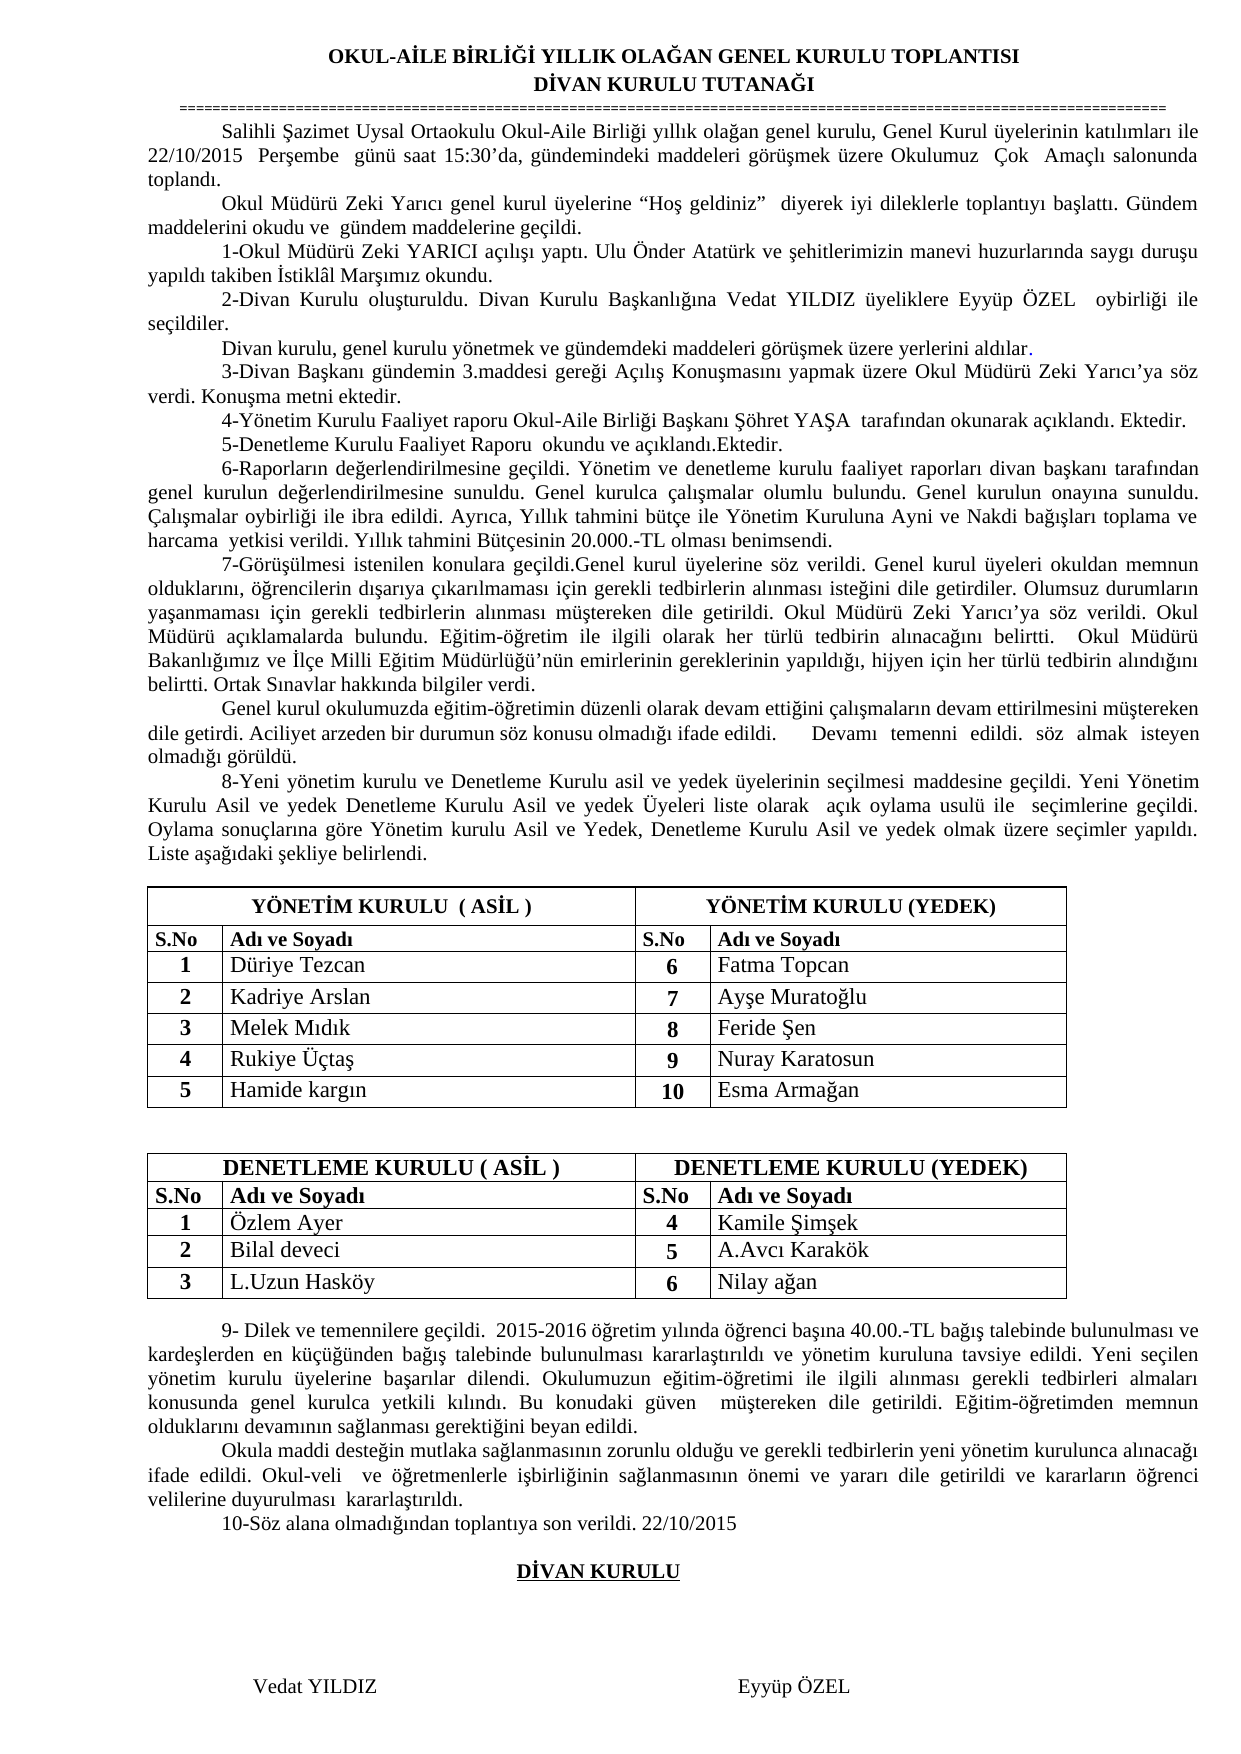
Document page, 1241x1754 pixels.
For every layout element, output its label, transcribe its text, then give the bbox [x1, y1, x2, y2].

text Vedat YILDIZ Eyyüp ÖZEL [148, 1674, 1200, 1698]
table_cell Ayşe Muratoğlu [711, 983, 1066, 1013]
table_cell 7 [636, 983, 710, 1013]
table_cell S.No [636, 1182, 710, 1208]
table_cell Fatma Topcan [711, 952, 1066, 982]
table_cell Adı ve Soyadı [711, 1182, 1066, 1208]
text DİVAN KURULU [443, 1559, 1200, 1583]
table_cell Kamile Şimşek [711, 1209, 1066, 1235]
table_cell L.Uzun Hasköy [223, 1268, 635, 1298]
table_cell S.No [148, 926, 222, 951]
table_header YÖNETİM KURULU ( ASİL ) [148, 888, 635, 925]
text Salihli Şazimet Uysal Ortaokulu Okul-Aile Birliği yıllık olağan genel kurulu, Genel Kurul üyelerinin katılımları ile 22/10/2015 Perşembe günü saat 15:30’da, gündemindeki maddeleri görüşmek üzere Okulumuz Çok Amaçlı salonunda toplandı. [148, 119, 1200, 191]
table_cell Adı ve Soyadı [223, 926, 635, 951]
text 1-Okul Müdürü Zeki YARICI açılışı yaptı. Ulu Önder Atatürk ve şehitlerimizin manevi huzurlarında saygı duruşu yapıldı takiben İstiklâl Marşımız okundu. [148, 239, 1200, 287]
text ======================================================================================================================= [148, 99, 1200, 116]
table_cell 4 [148, 1045, 222, 1076]
table_cell Özlem Ayer [223, 1209, 635, 1235]
table_header DENETLEME KURULU ( ASİL ) [148, 1154, 635, 1181]
table_cell 2 [148, 983, 222, 1013]
text OKUL-AİLE BİRLİĞİ YILLIK OLAĞAN GENEL KURULU TOPLANTISI [148, 44, 1200, 68]
table_cell 10 [636, 1077, 710, 1107]
table_cell Adı ve Soyadı [223, 1182, 635, 1208]
table_cell 9 [636, 1045, 710, 1076]
table_cell 1 [148, 952, 222, 982]
table_header YÖNETİM KURULU (YEDEK) [636, 888, 1066, 925]
table_header DENETLEME KURULU (YEDEK) [636, 1154, 1066, 1181]
table_cell Nuray Karatosun [711, 1045, 1066, 1076]
text Okul Müdürü Zeki Yarıcı genel kurul üyelerine “Hoş geldiniz” diyerek iyi dileklerle toplantıyı başlattı. Gündem maddelerini okudu ve gündem maddelerine geçildi. [148, 191, 1200, 239]
table_cell Adı ve Soyadı [711, 926, 1066, 951]
table_cell A.Avcı Karakök [711, 1236, 1066, 1267]
table_cell Nilay ağan [711, 1268, 1066, 1298]
table_cell Kadriye Arslan [223, 983, 635, 1013]
table_cell 5 [636, 1236, 710, 1267]
text 5-Denetleme Kurulu Faaliyet Raporu okundu ve açıklandı.Ektedir. [148, 432, 1200, 456]
table_cell Rukiye Üçtaş [223, 1045, 635, 1076]
text Genel kurul okulumuzda eğitim-öğretimin düzenli olarak devam ettiğini çalışmaların devam ettirilmesini müştereken dile getirdi. Aciliyet arzeden bir durumun söz konusu olmadığı ifade edildi. Devamı temenni edildi. söz almak isteyen olmadığı görüldü. [148, 696, 1200, 768]
table_cell 2 [148, 1236, 222, 1267]
text 10-Söz alana olmadığından toplantıya son verildi. 22/10/2015 [148, 1511, 1200, 1535]
text 7-Görüşülmesi istenilen konulara geçildi.Genel kurul üyelerine söz verildi. Genel kurul üyeleri okuldan memnun olduklarını, öğrencilerin dışarıya çıkarılmaması için gerekli tedbirlerin alınması isteğini dile getirdiler. Olumsuz durumların yaşanmaması için gerekli tedbirlerin alınması müştereken dile getirildi. Okul Müdürü Zeki Yarıcı’ya söz verildi. Okul Müdürü açıklamalarda bulundu. Eğitim-öğretim ile ilgili olarak her türlü tedbirin alınacağını belirtti. Okul Müdürü Bakanlığımız ve İlçe Milli Eğitim Müdürlüğü’nün emirlerinin gereklerinin yapıldığı, hijyen için her türlü tedbirin alındığını belirtti. Ortak Sınavlar hakkında bilgiler verdi. [148, 552, 1200, 696]
text DİVAN KURULU TUTANAĞI [148, 72, 1200, 96]
text 9- Dilek ve temennilere geçildi. 2015-2016 öğretim yılında öğrenci başına 40.00.-TL bağış talebinde bulunulması ve kardeşlerden en küçüğünden bağış talebinde bulunulması kararlaştırıldı ve yönetim kuruluna tavsiye edildi. Yeni seçilen yönetim kurulu üyelerine başarılar dilendi. Okulumuzun eğitim-öğretimi ile ilgili alınması gerekli tedbirleri almaları konusunda genel kurulca yetkili kılındı. Bu konudaki güven müştereken dile getirildi. Eğitim-öğretimden memnun olduklarını devamının sağlanması gerektiğini beyan edildi. [148, 1318, 1200, 1438]
text 2-Divan Kurulu oluşturuldu. Divan Kurulu Başkanlığına Vedat YILDIZ üyeliklere Eyyüp ÖZEL oybirliği ile seçildiler. [148, 287, 1200, 335]
table_cell 6 [636, 952, 710, 982]
table_cell Esma Armağan [711, 1077, 1066, 1107]
table_cell Bilal deveci [223, 1236, 635, 1267]
table_cell 1 [148, 1209, 222, 1235]
text 8-Yeni yönetim kurulu ve Denetleme Kurulu asil ve yedek üyelerinin seçilmesi maddesine geçildi. Yeni Yönetim Kurulu Asil ve yedek Denetleme Kurulu Asil ve yedek Üyeleri liste olarak açık oylama usulü ile seçimlerine geçildi. Oylama sonuçlarına göre Yönetim kurulu Asil ve Yedek, Denetleme Kurulu Asil ve yedek olmak üzere seçimler yapıldı. Liste aşağıdaki şekliye belirlendi. [148, 768, 1200, 865]
text Divan kurulu, genel kurulu yönetmek ve gündemdeki maddeleri görüşmek üzere yerlerini aldılar. [148, 335, 1200, 359]
table_cell S.No [148, 1182, 222, 1208]
table_cell 8 [636, 1014, 710, 1044]
table_cell 3 [148, 1014, 222, 1044]
table_cell Feride Şen [711, 1014, 1066, 1044]
table_cell 5 [148, 1077, 222, 1107]
table_cell S.No [636, 926, 710, 951]
text 6-Raporların değerlendirilmesine geçildi. Yönetim ve denetleme kurulu faaliyet raporları divan başkanı tarafından genel kurulun değerlendirilmesine sunuldu. Genel kurulca çalışmalar olumlu bulundu. Genel kurulun onayına sunuldu. Çalışmalar oybirliği ile ibra edildi. Ayrıca, Yıllık tahmini bütçe ile Yönetim Kuruluna Ayni ve Nakdi bağışları toplama ve harcama yetkisi verildi. Yıllık tahmini Bütçesinin 20.000.-TL olması benimsendi. [148, 456, 1200, 552]
table_cell Melek Mıdık [223, 1014, 635, 1044]
text 4-Yönetim Kurulu Faaliyet raporu Okul-Aile Birliği Başkanı Şöhret YAŞA tarafından okunarak açıklandı. Ektedir. [148, 408, 1200, 432]
text Okula maddi desteğin mutlaka sağlanmasının zorunlu olduğu ve gerekli tedbirlerin yeni yönetim kurulunca alınacağı ifade edildi. Okul-veli ve öğretmenlerle işbirliğinin sağlanmasının önemi ve yararı dile getirildi ve kararların öğrenci velilerine duyurulması kararlaştırıldı. [148, 1438, 1200, 1511]
text 3-Divan Başkanı gündemin 3.maddesi gereği Açılış Konuşmasını yapmak üzere Okul Müdürü Zeki Yarıcı’ya söz verdi. Konuşma metni ektedir. [148, 359, 1200, 408]
table_cell Hamide kargın [223, 1077, 635, 1107]
table_cell 4 [636, 1209, 710, 1235]
table_cell 6 [636, 1268, 710, 1298]
table_cell 3 [148, 1268, 222, 1298]
table_cell Düriye Tezcan [223, 952, 635, 982]
